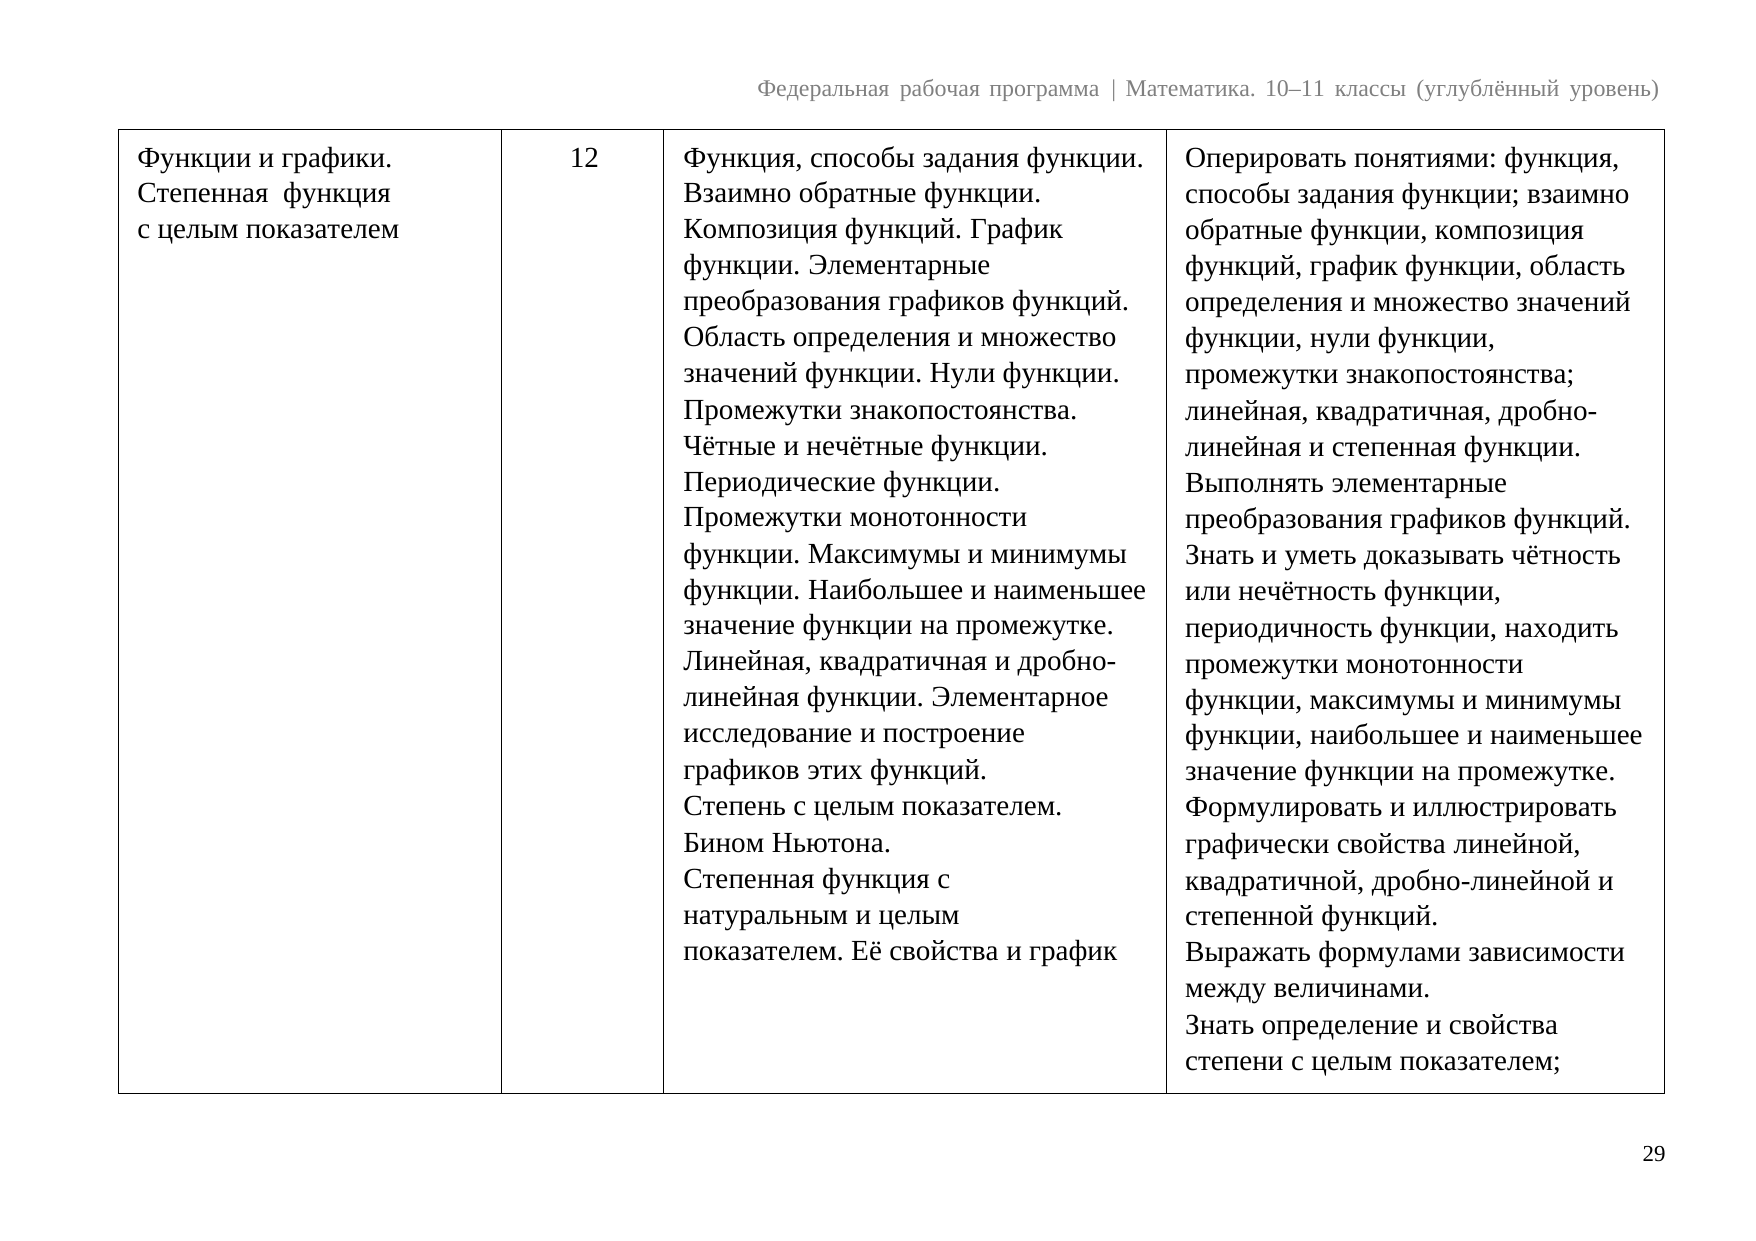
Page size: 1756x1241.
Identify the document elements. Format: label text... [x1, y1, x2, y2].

table_header Функция, способы задания функции. Взаимно обратные функции. Композиция функций. График функции. Элементарные преобразования графиков функций. Область определения и множество значений функции. Нули функции. Промежутки знакопостоянства. Чётные и нечётные функции. Периодические функции. Промежутки монотонности функции. Максимумы и минимумы функции. Наибольшее и наименьшее значение функции на промежутке. Линейная, квадратичная и дробно- линейная функции. Элементарное исследование и построение графиков этих функций. Степень с целым показателем. Бином Ньютона. Степенная функция с натуральным и целым показателем. Её свойства и график [664, 130, 1166, 1093]
table_header Функции и графики. Степенная функция с целым показателем [119, 130, 501, 1093]
table_header 12 [502, 130, 663, 1093]
table_header Оперировать понятиями: функция, способы задания функции; взаимно обратные функции, композиция функций, график функции, область определения и множество значений функции, нули функции, промежутки знакопостоянства; линейная, квадратичная, дробно- линейная и степенная функции. Выполнять элементарные преобразования графиков функций. Знать и уметь доказывать чётность или нечётность функции, периодичность функции, находить промежутки монотонности функции, максимумы и минимумы функции, наибольшее и наименьшее значение функции на промежутке. Формулировать и иллюстрировать графически свойства линейной, квадратичной, дробно-линейной и степенной функций. Выражать формулами зависимости между величинами. Знать определение и свойства степени с целым показателем; [1167, 130, 1664, 1093]
